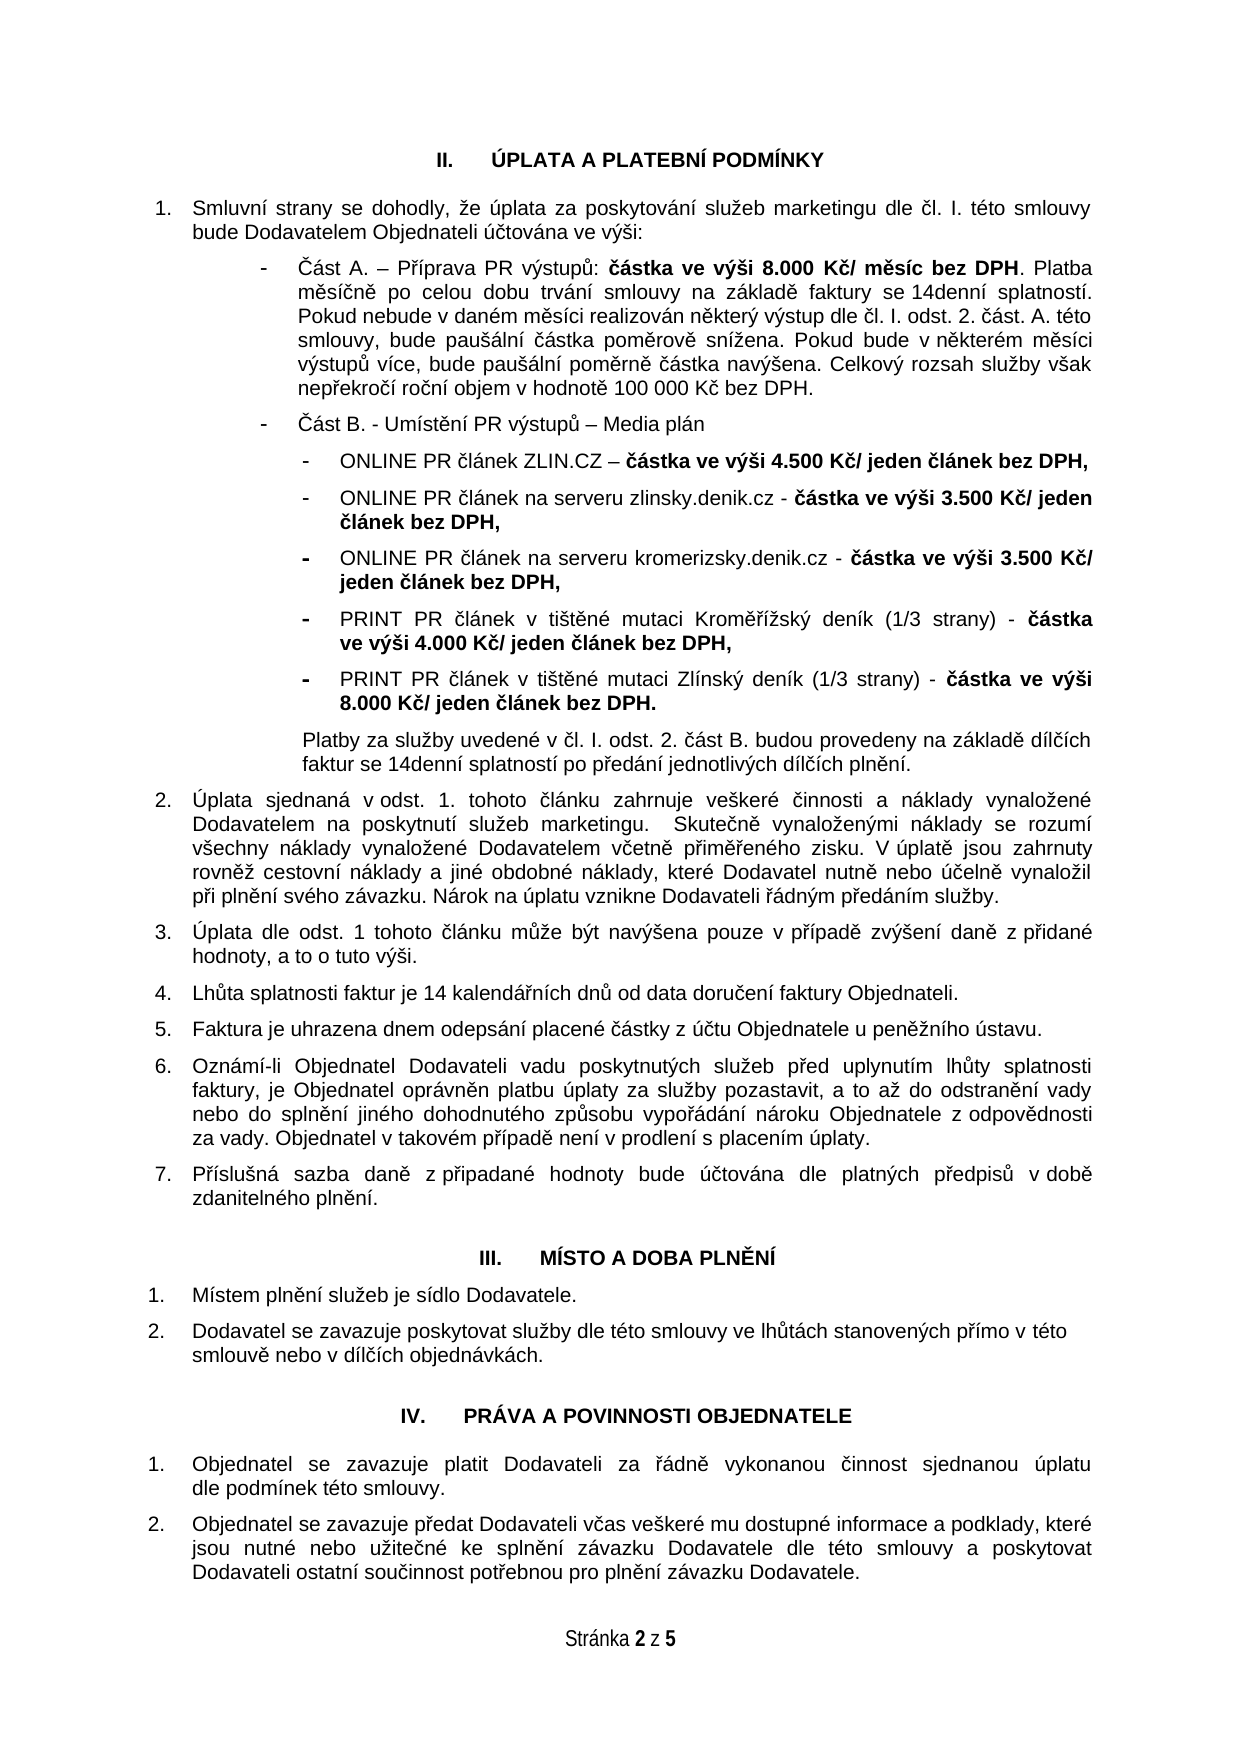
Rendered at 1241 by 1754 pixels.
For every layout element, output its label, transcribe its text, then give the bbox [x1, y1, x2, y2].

list Dodavatel se zavazuje poskytovat služby dle této smlouvy ve lhůtách stanovených přímo v této smlouvě nebo v dílčích objednávkách. [148, 1319, 1093, 1367]
subtitle ÚPLATA A PLATEBNÍ PODMÍNKY [185, 148, 1093, 172]
list Část B. - Umístění PR výstupů – Media plán [260, 412, 1093, 436]
list Faktura je uhrazena dnem odepsání placené částky z účtu Objednatele u peněžního ústavu. [154, 1017, 1093, 1041]
list ONLINE PR článek ZLIN.CZ – částka ve výši 4.500 Kč/ jeden článek bez DPH, [302, 449, 1093, 473]
list Příslušná sazba daně z připadané hodnoty bude účtována dle platných předpisů v době zdanitelného plnění. [154, 1162, 1093, 1210]
list Objednatel se zavazuje předat Dodavateli včas veškeré mu dostupné informace a podklady, které jsou nutné nebo užitečné ke splnění závazku Dodavatele dle této smlouvy a poskytovat Dodavateli ostatní součinnost potřebnou pro plnění závazku Dodavatele. [148, 1512, 1093, 1584]
list PRINT PR článek v tištěné mutaci Zlínský deník (1/3 strany) - částka ve výši 8.000 Kč/ jeden článek bez DPH. [302, 667, 1093, 715]
list ONLINE PR článek na serveru kromerizsky.denik.cz - částka ve výši 3.500 Kč/ jeden článek bez DPH, [302, 546, 1093, 594]
list ONLINE PR článek na serveru zlinsky.denik.cz - částka ve výši 3.500 Kč/ jeden článek bez DPH, [302, 485, 1093, 533]
list Objednatel se zavazuje platit Dodavateli za řádně vykonanou činnost sjednanou úplatu dle podmínek této smlouvy. [148, 1451, 1093, 1499]
list Smluvní strany se dohodly, že úplata za poskytování služeb marketingu dle čl. I. této smlouvy bude Dodavatelem Objednateli účtována ve výši: [154, 196, 1093, 243]
list PRINT PR článek v tištěné mutaci Kroměřížský deník (1/3 strany) - částka ve výši 4.000 Kč/ jeden článek bez DPH, [302, 606, 1093, 654]
list Místem plnění služeb je sídlo Dodavatele. [148, 1283, 1093, 1307]
text Platby za služby uvedené v čl. I. odst. 2. část B. budou provedeny na základě dílčích faktur se 14denní splatností po předání jednotlivých dílčích plnění. [302, 727, 1093, 775]
list Lhůta splatnosti faktur je 14 kalendářních dnů od data doručení faktury Objednateli. [154, 981, 1093, 1004]
list Úplata sjednaná v odst. 1. tohoto článku zahrnuje veškeré činnosti a náklady vynaložené Dodavatelem na poskytnutí služeb marketingu. Skutečně vynaloženými náklady se rozumí všechny náklady vynaložené Dodavatelem včetně přiměřeného zisku. V úplatě jsou zahrnuty rovněž cestovní náklady a jiné obdobné náklady, které Dodavatel nutně nebo účelně vynaložil při plnění svého závazku. Nárok na úplatu vznikne Dodavateli řádným předáním služby. [154, 788, 1093, 908]
list Část A. – Příprava PR výstupů: částka ve výši 8.000 Kč/ měsíc bez DPH. Platba měsíčně po celou dobu trvání smlouvy na základě faktury se 14denní splatností. Pokud nebude v daném měsíci realizován některý výstup dle čl. I. odst. 2. část. A. této smlouvy, bude paušální částka poměrově snížena. Pokud bude v některém měsíci výstupů více, bude paušální poměrně částka navýšena. Celkový rozsah služby však nepřekročí roční objem v hodnotě 100 000 Kč bez DPH. [260, 256, 1093, 400]
list PRÁVA A POVINNOSTI OBJEDNATELE [185, 1403, 1093, 1427]
list MÍSTO A DOBA PLNĚNÍ [185, 1246, 1093, 1270]
list Oznámí-li Objednatel Dodavateli vadu poskytnutých služeb před uplynutím lhůty splatnosti faktury, je Objednatel oprávněn platbu úplaty za služby pozastavit, a to až do odstranění vady nebo do splnění jiného dohodnutého způsobu vypořádání nároku Objednatele z odpovědnosti za vady. Objednatel v takovém případě není v prodlení s placením úplaty. [154, 1053, 1093, 1149]
list Úplata dle odst. 1 tohoto článku může být navýšena pouze v případě zvýšení daně z přidané hodnoty, a to o tuto výši. [154, 920, 1093, 968]
